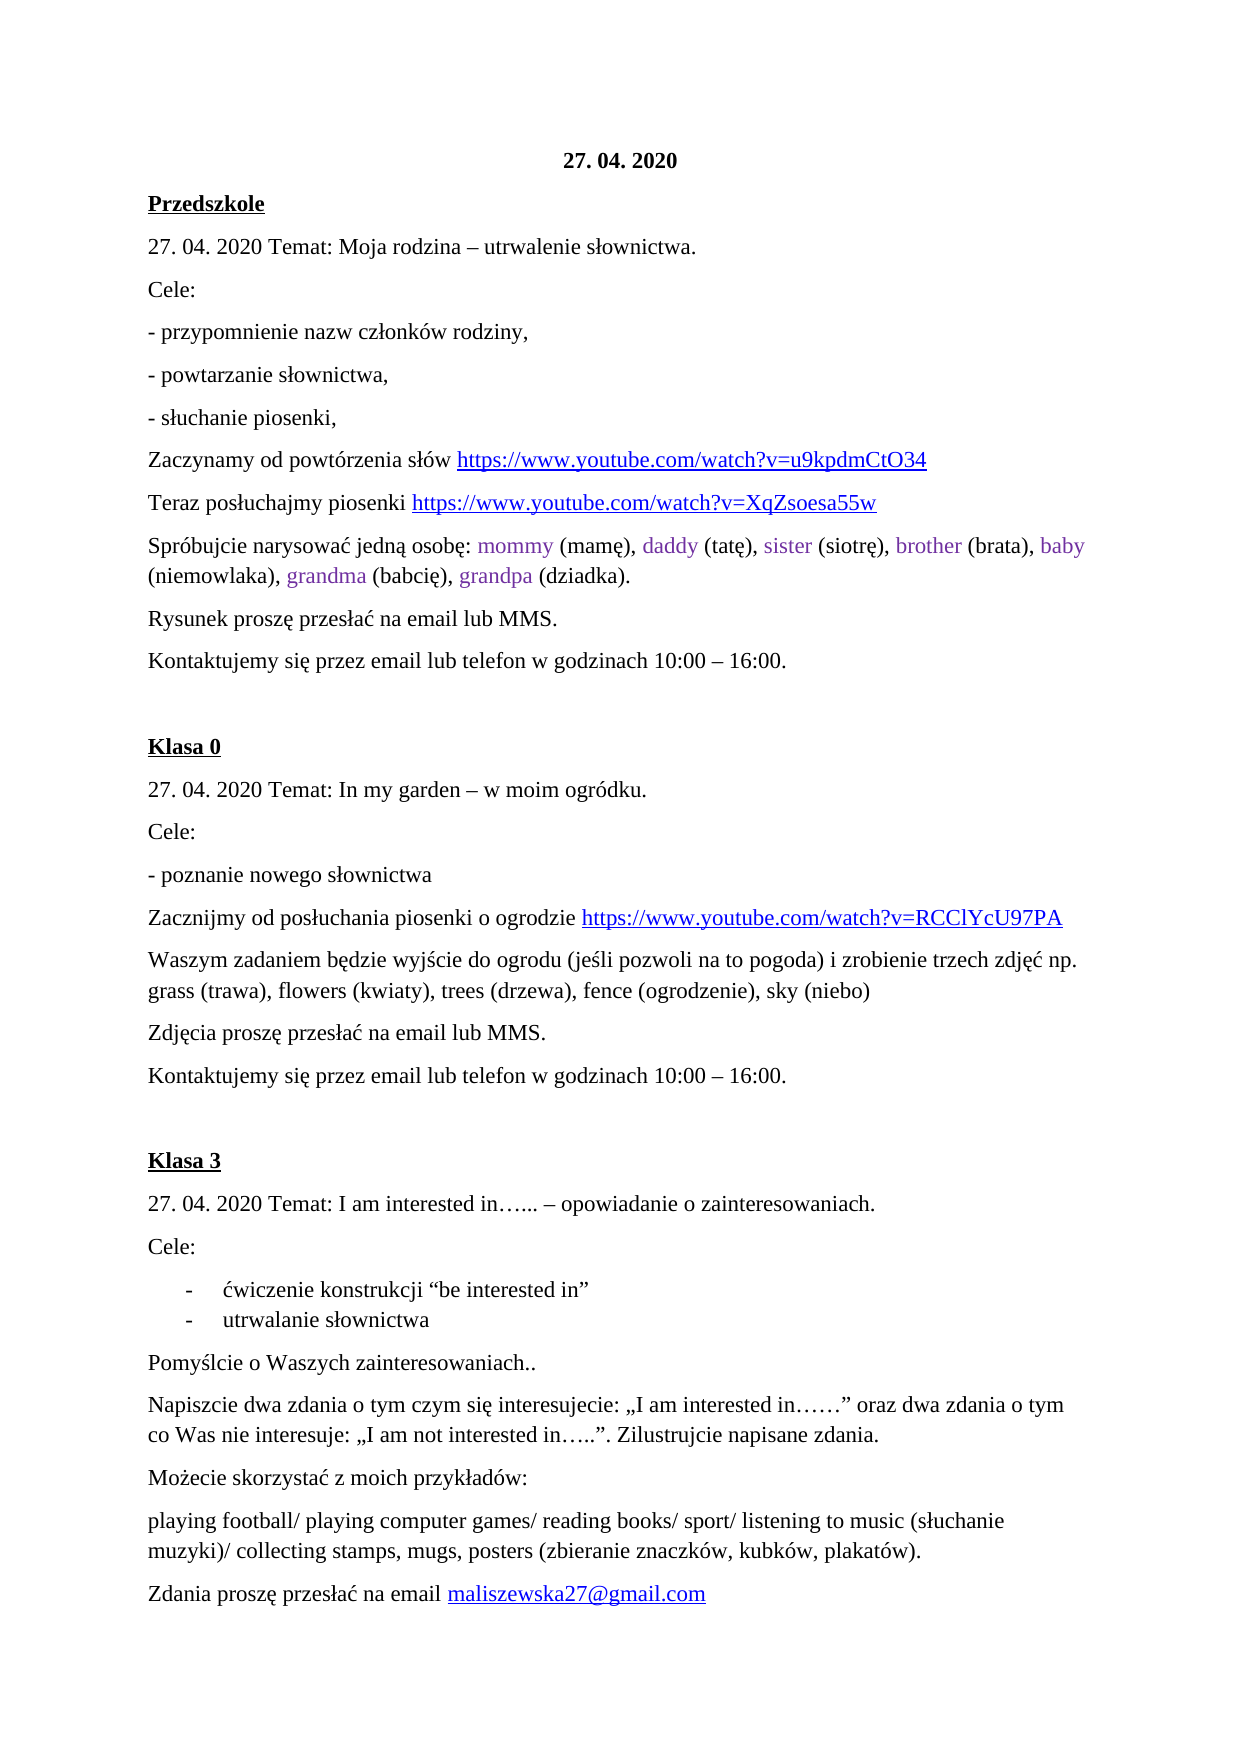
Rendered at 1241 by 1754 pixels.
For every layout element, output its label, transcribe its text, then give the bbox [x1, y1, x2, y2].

text 27. 04. 2020 Temat: Moja rodzina – utrwalenie słownictwa. [148, 233, 1093, 259]
text Cele: [148, 1233, 1093, 1259]
text Cele: [148, 276, 1093, 302]
text Klasa 3 [148, 1148, 1093, 1174]
text Zacznijmy od posłuchania piosenki o ogrodzie https://www.youtube.com/watch?v=RCClYcU97PA [148, 904, 1093, 930]
text Klasa 0 [148, 733, 1093, 759]
text Cele: [148, 818, 1093, 845]
text Kontaktujemy się przez email lub telefon w godzinach 10:00 – 16:00. [148, 1062, 1093, 1088]
text Teraz posłuchajmy piosenki https://www.youtube.com/watch?v=XqZsoesa55w [148, 489, 1093, 516]
list utrwalanie słownictwa [185, 1306, 1093, 1332]
list ćwiczenie konstrukcji “be interested in” [185, 1276, 1093, 1302]
text Przedszkole [148, 190, 1093, 217]
text Rysunek proszę przesłać na email lub MMS. [148, 605, 1093, 631]
text - słuchanie piosenki, [148, 404, 1093, 430]
text 27. 04. 2020 Temat: I am interested in…... – opowiadanie o zainteresowaniach. [148, 1190, 1093, 1217]
text Zdjęcia proszę przesłać na email lub MMS. [148, 1019, 1093, 1046]
text Spróbujcie narysować jedną osobę: mommy (mamę), daddy (tatę), sister (siotrę), brother (brata), baby (niemowlaka), grandma (babcię), grandpa (dziadka). [148, 532, 1093, 588]
text Zdania proszę przesłać na email maliszewska27@gmail.com [148, 1580, 1093, 1606]
text Waszym zadaniem będzie wyjście do ogrodu (jeśli pozwoli na to pogoda) i zrobienie trzech zdjęć np. grass (trawa), flowers (kwiaty), trees (drzewa), fence (ogrodzenie), sky (niebo) [148, 947, 1093, 1003]
text - przypomnienie nazw członków rodziny, [148, 318, 1093, 345]
text Napiszcie dwa zdania o tym czym się interesujecie: „I am interested in……” oraz dwa zdania o tym co Was nie interesuje: „I am not interested in…..”. Zilustrujcie napisane zdania. [148, 1391, 1093, 1448]
text Pomyślcie o Waszych zainteresowaniach.. [148, 1349, 1093, 1375]
text playing football/ playing computer games/ reading books/ sport/ listening to music (słuchanie muzyki)/ collecting stamps, mugs, posters (zbieranie znaczków, kubków, plakatów). [148, 1507, 1093, 1563]
text - poznanie nowego słownictwa [148, 861, 1093, 887]
text Możecie skorzystać z moich przykładów: [148, 1464, 1093, 1491]
text - powtarzanie słownictwa, [148, 361, 1093, 387]
text Zaczynamy od powtórzenia słów https://www.youtube.com/watch?v=u9kpdmCtO34 [148, 447, 1093, 473]
text 27. 04. 2020 [148, 148, 1093, 174]
text 27. 04. 2020 Temat: In my garden – w moim ogródku. [148, 776, 1093, 802]
text Kontaktujemy się przez email lub telefon w godzinach 10:00 – 16:00. [148, 648, 1093, 674]
